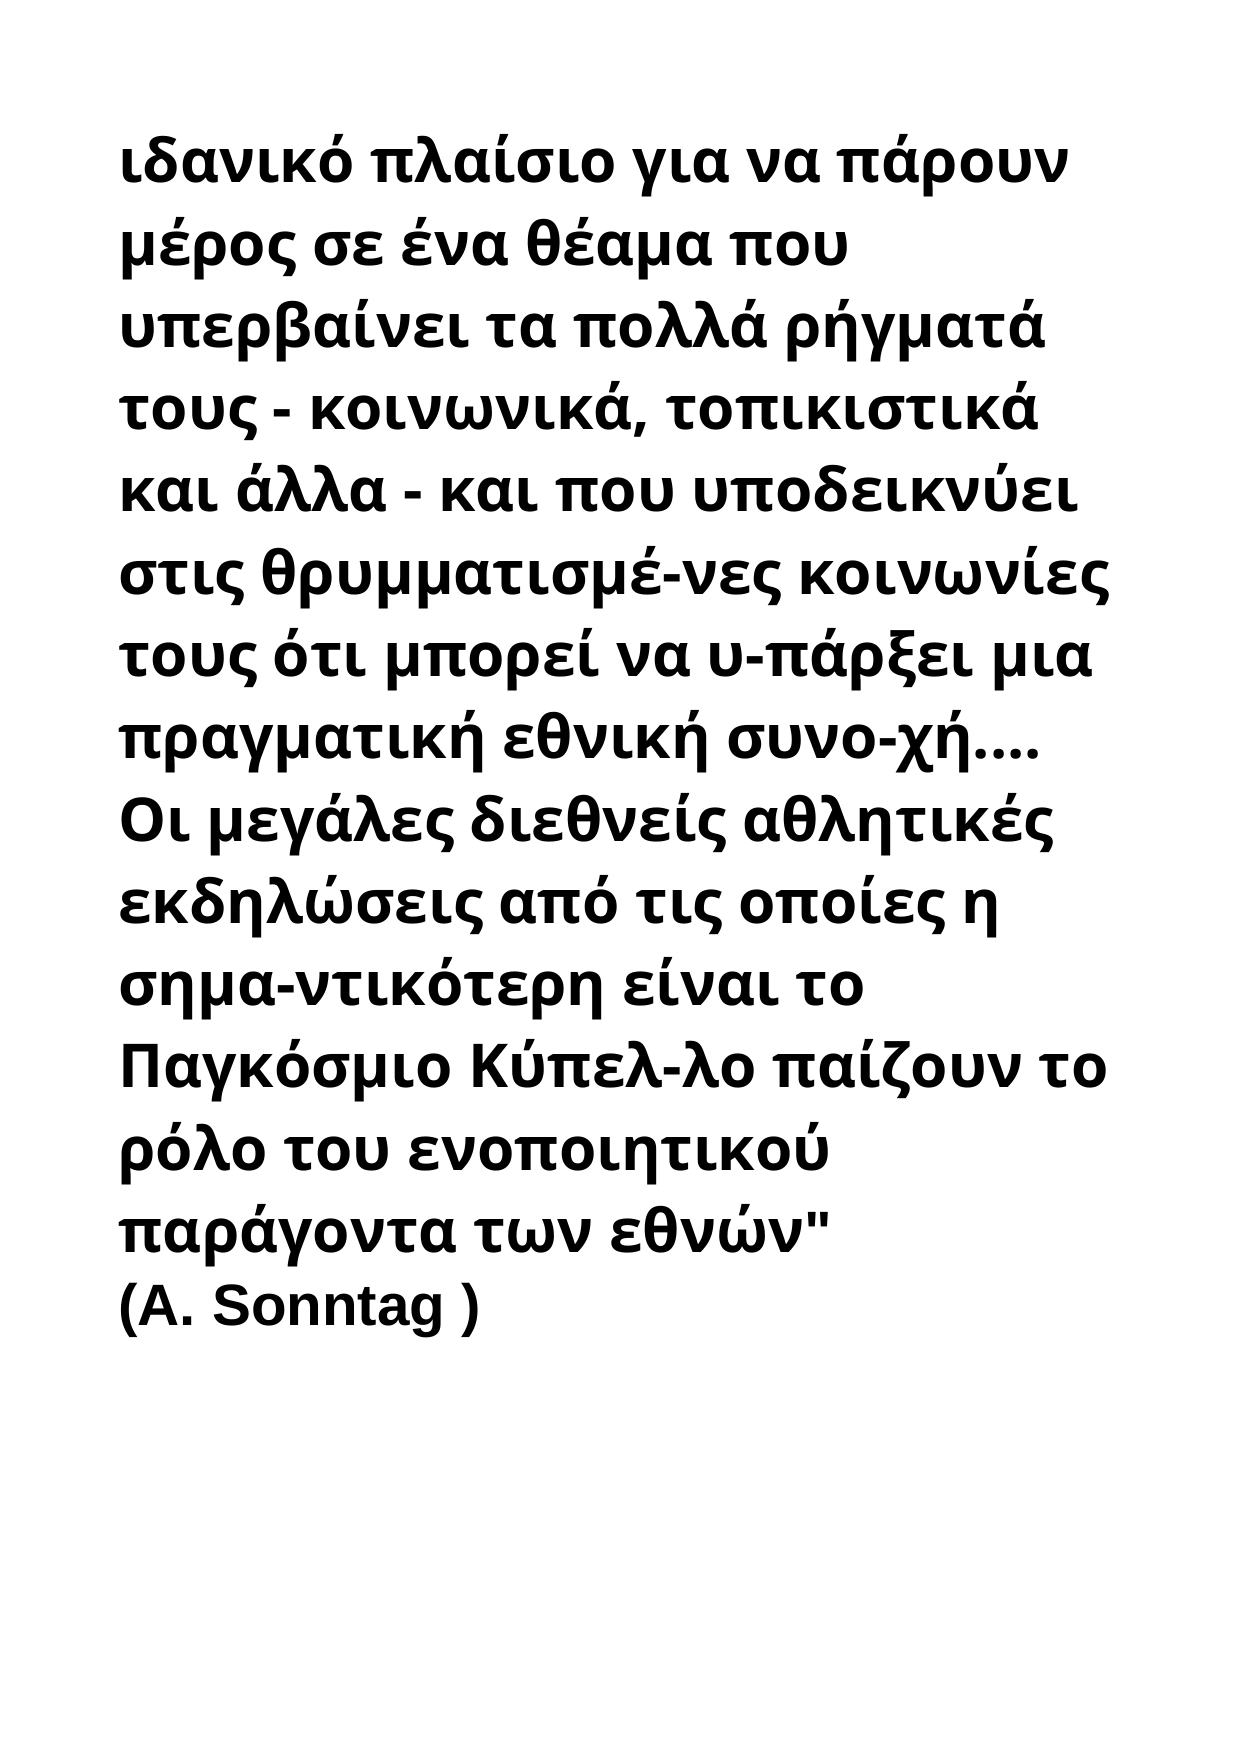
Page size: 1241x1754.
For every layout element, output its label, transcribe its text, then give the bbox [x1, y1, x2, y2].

text (A. Sonntag ) [118, 1270, 1122, 1337]
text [118, 118, 1122, 1270]
